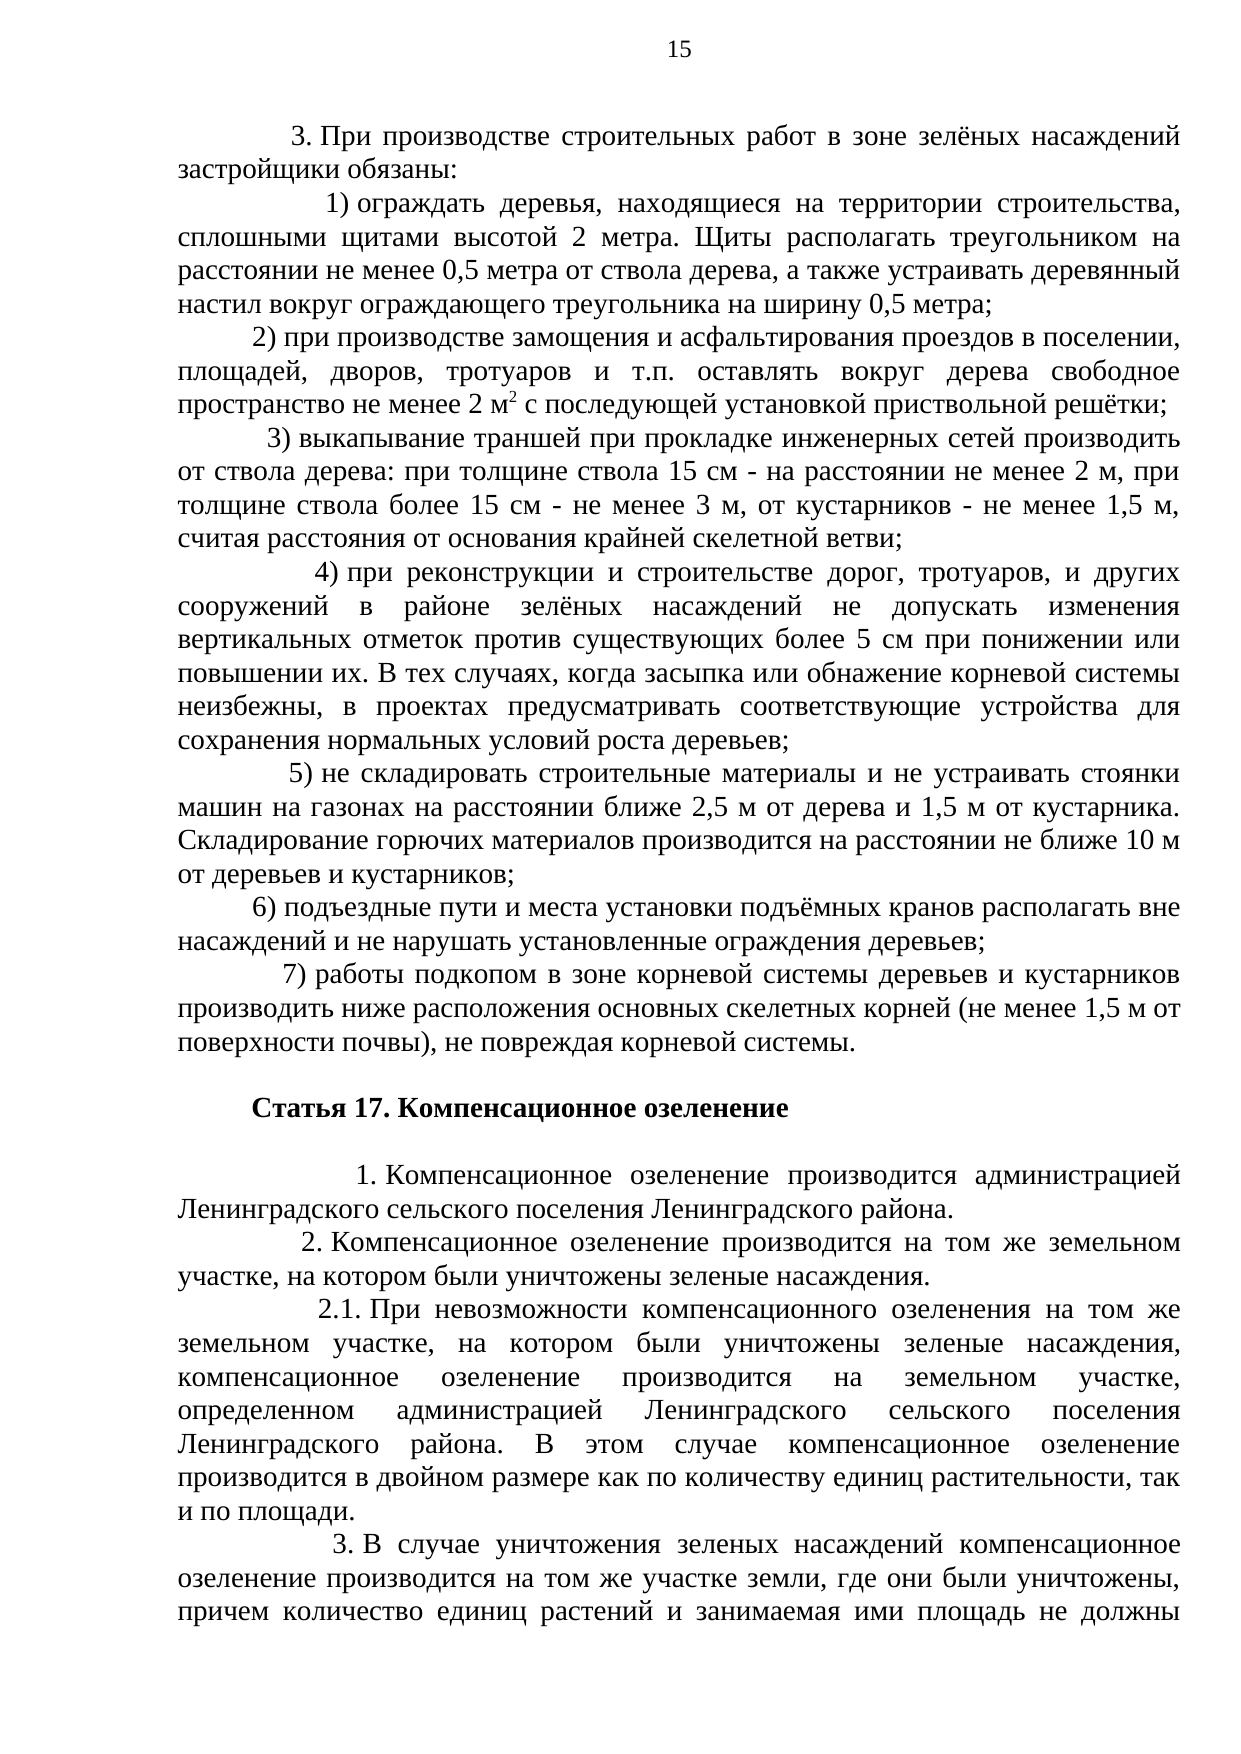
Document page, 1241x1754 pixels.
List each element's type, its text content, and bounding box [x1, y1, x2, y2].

text 2) при производстве замощения и асфальтирования проездов в поселении, площадей, дворов, тротуаров и т.п. оставлять вокруг дерева свободное пространство не менее 2 м2 с последующей установкой приствольной решётки; [177, 319, 1181, 420]
text 4) при реконструкции и строительстве дорог, тротуаров, и других сооружений в районе зелёных насаждений не допускать изменения вертикальных отметок против существующих более 5 см при понижении или повышении их. В тех случаях, когда засыпка или обнажение корневой системы неизбежны, в проектах предусматривать соответствующие устройства для сохранения нормальных условий роста деревьев; [177, 554, 1181, 755]
text 3) выкапывание траншей при прокладке инженерных сетей производить от ствола дерева: при толщине ствола 15 см - на расстоянии не менее 2 м, при толщине ствола более 15 см - не менее 3 м, от кустарников - не менее 1,5 м, считая расстояния от основания крайней скелетной ветви; [177, 420, 1181, 554]
text 3. При производстве строительных работ в зоне зелёных насаждений застройщики обязаны: [177, 118, 1181, 185]
text 1. Компенсационное озеленение производится администрацией Ленинградского сельского поселения Ленинградского района. [177, 1157, 1181, 1224]
text 6) подъездные пути и места установки подъёмных кранов располагать вне насаждений и не нарушать установленные ограждения деревьев; [177, 889, 1181, 957]
text 2.1. При невозможности компенсационного озеленения на том же земельном участке, на котором были уничтожены зеленые насаждения, компенсационное озеленение производится на земельном участке, определенном администрацией Ленинградского сельского поселения Ленинградского района. В этом случае компенсационное озеленение производится в двойном размере как по количеству единиц растительности, так и по площади. [177, 1292, 1181, 1526]
text Статья 17. Компенсационное озеленение [177, 1091, 1181, 1124]
text 7) работы подкопом в зоне корневой системы деревьев и кустарников производить ниже расположения основных скелетных корней (не менее 1,5 м от поверхности почвы), не повреждая корневой системы. [177, 957, 1181, 1057]
text 1) ограждать деревья, находящиеся на территории строительства, сплошными щитами высотой 2 метра. Щиты располагать треугольником на расстоянии не менее 0,5 метра от ствола дерева, а также устраивать деревянный настил вокруг ограждающего треугольника на ширину 0,5 метра; [177, 185, 1181, 319]
text 5) не складировать строительные материалы и не устраивать стоянки машин на газонах на расстоянии ближе 2,5 м от дерева и 1,5 м от кустарника. Складирование горючих материалов производится на расстоянии не ближе 10 м от деревьев и кустарников; [177, 755, 1181, 889]
text 2. Компенсационное озеленение производится на том же земельном участке, на котором были уничтожены зеленые насаждения. [177, 1224, 1181, 1292]
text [177, 1526, 1181, 1627]
